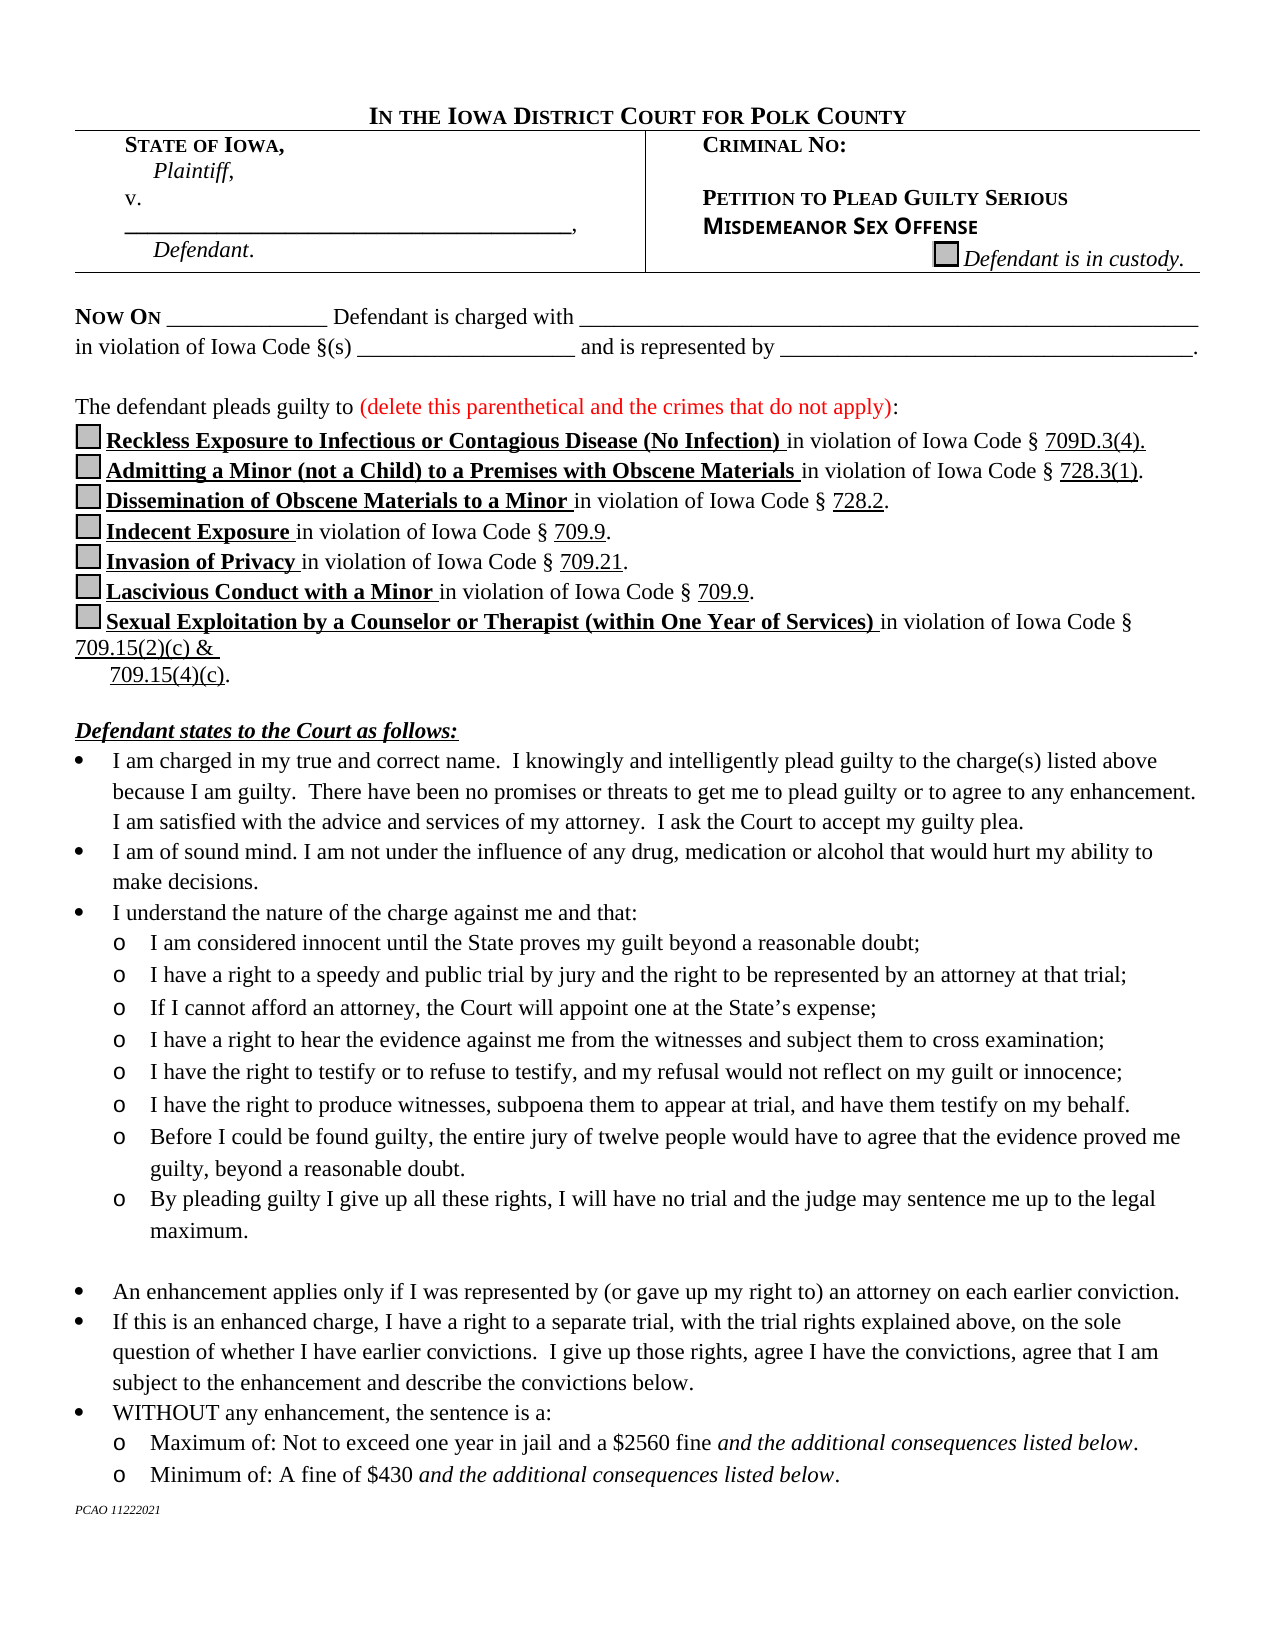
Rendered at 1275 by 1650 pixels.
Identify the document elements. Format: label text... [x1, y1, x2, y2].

text Admitting a Minor (not a Child) to a Premises with Obscene Materials in violation of Iowa Code § 728.3(1). [75, 454, 1200, 484]
text 709.15(4)(c). [75, 661, 1200, 687]
list An enhancement applies only if I was represented by (or gave up my right to) an attorney on each earlier conviction. [75, 1278, 1200, 1304]
list By pleading guilty I give up all these rights, I will have no trial and the judge may sentence me up to the legal maximum. [112, 1185, 1200, 1244]
list Minimum of: A fine of $430 and the additional consequences listed below. [112, 1461, 1200, 1489]
text Indecent Exposure in violation of Iowa Code § 709.9. [75, 514, 1200, 544]
table_header State of Iowa, Plaintiff, v. _______________________________________, Defendant. [75, 131, 645, 272]
list I have a right to a speedy and public trial by jury and the right to be represented by an attorney at that trial; [112, 961, 1200, 989]
text In the Iowa District Court for Polk County [75, 101, 1200, 130]
list I am considered innocent until the State proves my guilt beyond a reasonable doubt; [112, 929, 1200, 957]
list I am charged in my true and correct name. I knowingly and intelligently plead guilty to the charge(s) listed above because I am guilty. There have been no promises or threats to get me to plead guilty or to agree to any enhancement. I am satisfied with the advice and services of my attorney. I ask the Court to accept my guilty plea. [75, 747, 1200, 834]
text The defendant pleads guilty to (delete this parenthetical and the crimes that do not apply): [75, 393, 1200, 420]
text Defendant states to the Court as follows: [75, 717, 1200, 744]
list I am of sound mind. I am not under the influence of any drug, medication or alcohol that would hurt my ability to make decisions. [75, 838, 1200, 895]
list I have the right to produce witnesses, subpoena them to appear at trial, and have them testify on my behalf. [112, 1091, 1200, 1119]
list Without any enhancement, the sentence is a: [75, 1399, 1200, 1425]
text Reckless Exposure to Infectious or Contagious Disease (No Infection) in violation of Iowa Code § 709D.3(4). [75, 424, 1200, 454]
text Dissemination of Obscene Materials to a Minor in violation of Iowa Code § 728.2. [75, 484, 1200, 514]
list Maximum of: Not to exceed one year in jail and a $2560 fine and the additional consequences listed below. [112, 1429, 1200, 1457]
list I understand the nature of the charge against me and that: [75, 898, 1200, 925]
text Sexual Exploitation by a Counselor or Therapist (within One Year of Services) in violation of Iowa Code § 709.15(2)(c) & [75, 604, 1200, 661]
list Before I could be found guilty, the entire jury of twelve people would have to agree that the evidence proved me guilty, beyond a reasonable doubt. [112, 1123, 1200, 1182]
list If I cannot afford an attorney, the Court will appoint one at the State’s expense; [112, 993, 1200, 1022]
table_header Criminal No: Petition to Plead Guilty Serious Misdemeanor Sex Offense Defendant is in custody. [646, 131, 1200, 272]
text Invasion of Privacy in violation of Iowa Code § 709.21. [75, 544, 1200, 574]
text Lascivious Conduct with a Minor in violation of Iowa Code § 709.9. [75, 574, 1200, 604]
list I have the right to testify or to refuse to testify, and my refusal would not reflect on my guilt or innocence; [112, 1058, 1200, 1087]
text Now On ______________ Defendant is charged with ______________________________________________________ in violation of Iowa Code §(s) ___________________ and is represented by ____________________________________. [75, 303, 1200, 359]
list If this is an enhanced charge, I have a right to a separate trial, with the trial rights explained above, on the sole question of whether I have earlier convictions. I give up those rights, agree I have the convictions, agree that I am subject to the enhancement and describe the convictions below. [75, 1308, 1200, 1395]
list I have a right to hear the evidence against me from the witnesses and subject them to cross examination; [112, 1026, 1200, 1054]
